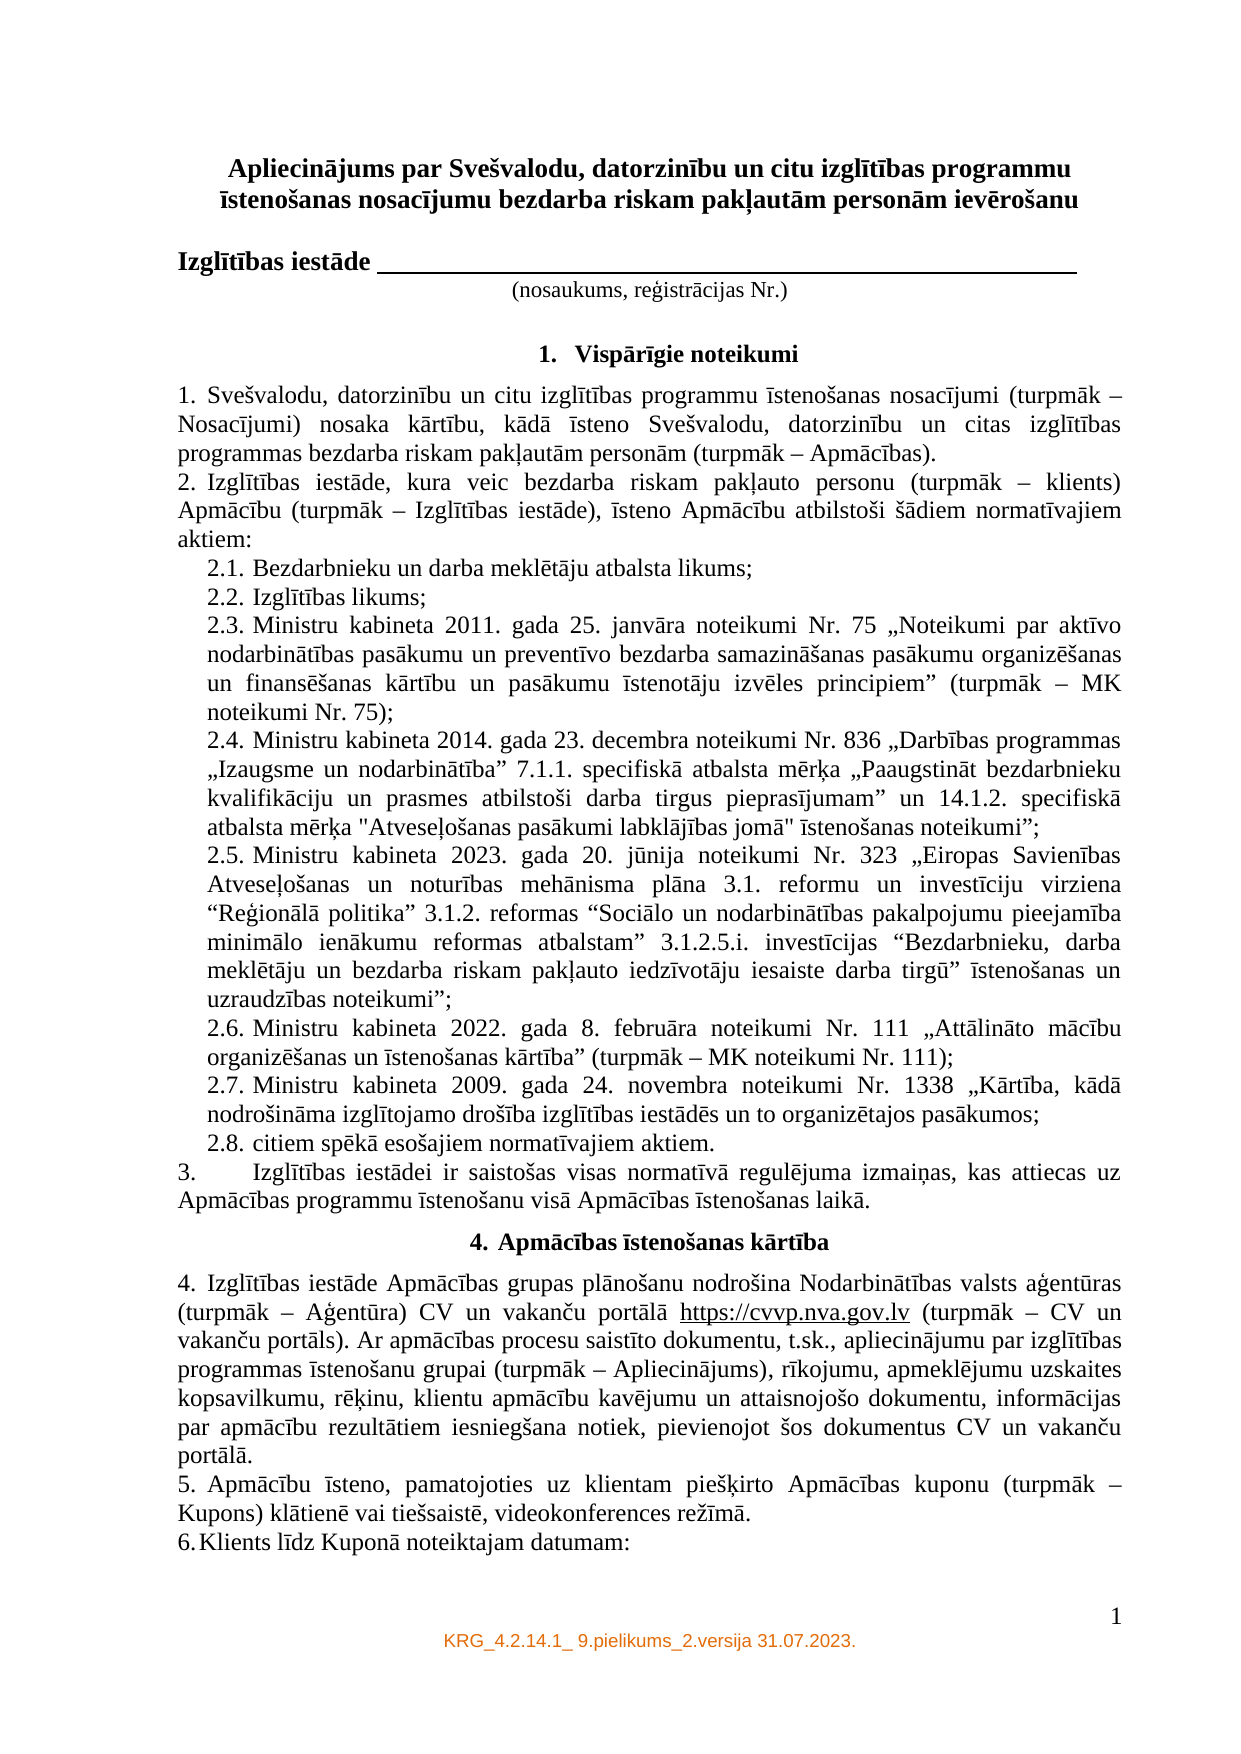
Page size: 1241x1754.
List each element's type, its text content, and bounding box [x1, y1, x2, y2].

list Apmācību īsteno, pamatojoties uz klientam piešķirto Apmācības kuponu (turpmāk – Kupons) klātienē vai tiešsaistē, videokonferences režīmā. [177, 1469, 1122, 1527]
list Klients līdz Kuponā noteiktajam datumam: [177, 1527, 1122, 1555]
list citiem spēkā esošajiem normatīvajiem aktiem. [207, 1128, 1122, 1157]
text Izglītības iestāde [177, 245, 1122, 276]
list Apmācības īstenošanas kārtība [177, 1227, 1122, 1255]
list Svešvalodu, datorzinību un citu izglītības programmu īstenošanas nosacījumi (turpmāk – Nosacījumi) nosaka kārtību, kādā īsteno Svešvalodu, datorzinību un citas izglītības programmas bezdarba riskam pakļautām personām (turpmāk – Apmācības). [177, 380, 1122, 467]
list Ministru kabineta 2011. gada 25. janvāra noteikumi Nr. 75 „Noteikumi par aktīvo nodarbinātības pasākumu un preventīvo bezdarba samazināšanas pasākumu organizēšanas un finansēšanas kārtību un pasākumu īstenotāju izvēles principiem” (turpmāk – MK noteikumi Nr. 75); [207, 610, 1122, 725]
list Izglītības likums; [207, 582, 1122, 610]
list Ministru kabineta 2022. gada 8. februāra noteikumi Nr. 111 „Attālināto mācību organizēšanas un īstenošanas kārtība” (turpmāk – MK noteikumi Nr. 111); [207, 1013, 1122, 1070]
list Ministru kabineta 2023. gada 20. jūnija noteikumi Nr. 323 „Eiropas Savienības Atveseļošanas un noturības mehānisma plāna 3.1. reformu un investīciju virziena “Reģionālā politika” 3.1.2. reformas “Sociālo un nodarbinātības pakalpojumu pieejamība minimālo ienākumu reformas atbalstam” 3.1.2.5.i. investīcijas “Bezdarbnieku, darba meklētāju un bezdarba riskam pakļauto iedzīvotāju iesaiste darba tirgū” īstenošanas un uzraudzības noteikumi”; [207, 840, 1122, 1013]
list Bezdarbnieku un darba meklētāju atbalsta likums; [207, 553, 1122, 582]
text (nosaukums, reģistrācijas Nr.) [177, 276, 1122, 303]
list Izglītības iestāde, kura veic bezdarba riskam pakļauto personu (turpmāk – klients) Apmācību (turpmāk – Izglītības iestāde), īsteno Apmācību atbilstoši šādiem normatīvajiem aktiem: [177, 467, 1122, 553]
list Ministru kabineta 2014. gada 23. decembra noteikumi Nr. 836 „Darbības programmas „Izaugsme un nodarbinātība” 7.1.1. specifiskā atbalsta mērķa „Paaugstināt bezdarbnieku kvalifikāciju un prasmes atbilstoši darba tirgus pieprasījumam” un 14.1.2. specifiskā atbalsta mērķa "Atveseļošanas pasākumi labklājības jomā" īstenošanas noteikumi”; [207, 725, 1122, 840]
list Izglītības iestāde Apmācības grupas plānošanu nodrošina Nodarbinātības valsts aģentūras (turpmāk – Aģentūra) CV un vakanču portālā https://cvvp.nva.gov.lv (turpmāk – CV un vakanču portāls). Ar apmācības procesu saistīto dokumentu, t.sk., apliecinājumu par izglītības programmas īstenošanu grupai (turpmāk – Apliecinājums), rīkojumu, apmeklējumu uzskaites kopsavilkumu, rēķinu, klientu apmācību kavējumu un attaisnojošo dokumentu, informācijas par apmācību rezultātiem iesniegšana notiek, pievienojot šos dokumentus CV un vakanču portālā. [177, 1268, 1122, 1469]
list Ministru kabineta 2009. gada 24. novembra noteikumi Nr. 1338 „Kārtība, kādā nodrošināma izglītojamo drošība izglītības iestādēs un to organizētajos pasākumos; [207, 1070, 1122, 1128]
text Apliecinājums par Svešvalodu, datorzinību un citu izglītības programmu īstenošanas nosacījumu bezdarba riskam pakļautām personām ievērošanu [177, 152, 1122, 214]
list Izglītības iestādei ir saistošas visas normatīvā regulējuma izmaiņas, kas attiecas uz Apmācības programmu īstenošanu visā Apmācības īstenošanas laikā. [177, 1157, 1122, 1214]
list Vispārīgie noteikumi [215, 339, 1122, 368]
